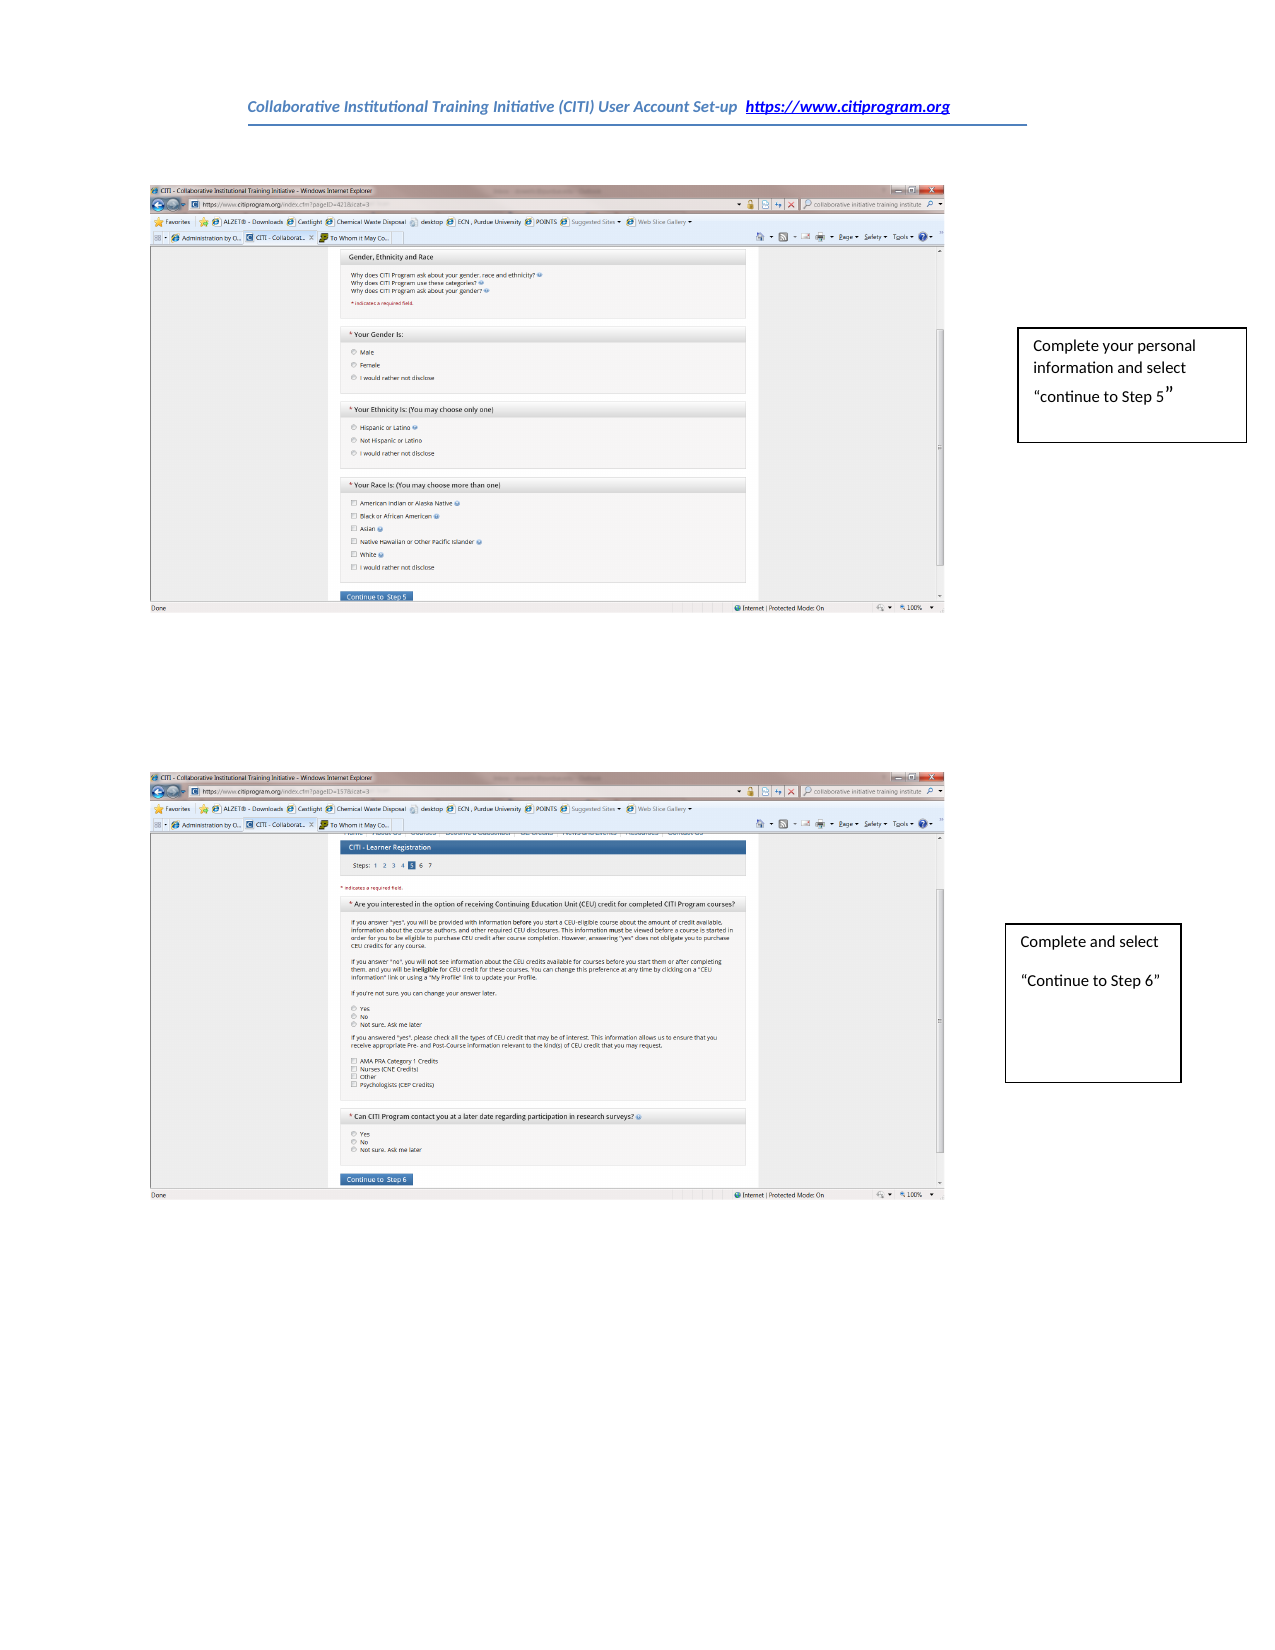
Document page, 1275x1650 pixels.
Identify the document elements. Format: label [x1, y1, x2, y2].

picture [150, 772, 945, 1200]
picture [150, 185, 945, 613]
